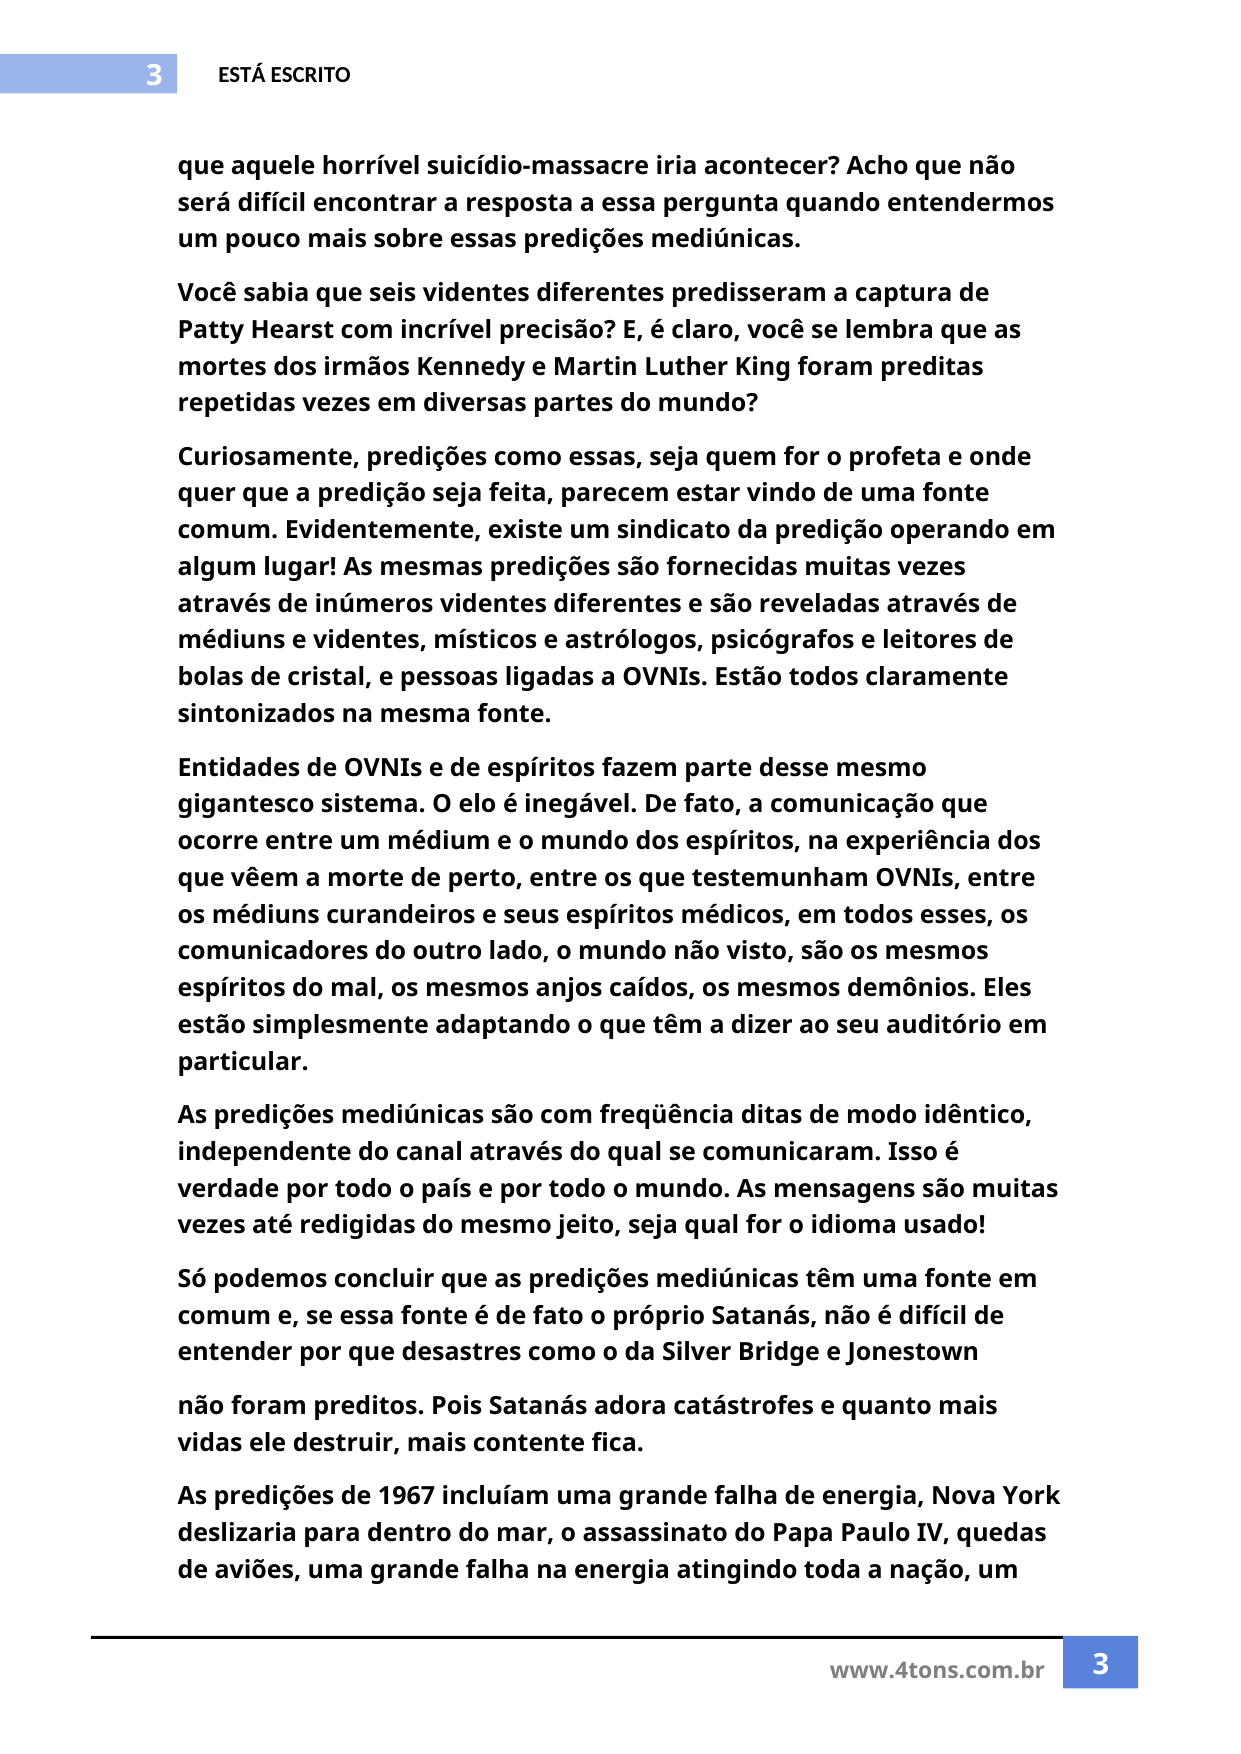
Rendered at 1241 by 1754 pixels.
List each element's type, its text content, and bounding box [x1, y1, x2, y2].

text Você sabia que seis videntes diferentes predisseram a captura de Patty Hearst com incrível precisão? E, é claro, você se lembra que as mortes dos irmãos Kennedy e Martin Luther King foram preditas repetidas vezes em diversas partes do mundo? [177, 274, 1063, 419]
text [177, 1478, 1063, 1585]
text Curiosamente, predições como essas, seja quem for o profeta e onde quer que a predição seja feita, parecem estar vindo de uma fonte comum. Evidentemente, existe um sindicato da predição operando em algum lugar! As mesmas predições são fornecidas muitas vezes através de inúmeros videntes diferentes e são reveladas através de médiuns e videntes, místicos e astrólogos, psicógrafos e leitores de bolas de cristal, e pessoas ligadas a OVNIs. Estão todos claramente sintonizados na mesma fonte. [177, 438, 1063, 730]
text As predições mediúnicas são com freqüência ditas de modo idêntico, independente do canal através do qual se comunicaram. Isso é verdade por todo o país e por todo o mundo. As mensagens são muitas vezes até redigidas do mesmo jeito, seja qual for o idioma usado! [177, 1097, 1063, 1241]
text Só podemos concluir que as predições mediúnicas têm uma fonte em comum e, se essa fonte é de fato o próprio Satanás, não é difícil de entender por que desastres como o da Silver Bridge e Jonestown [177, 1261, 1063, 1368]
text não foram preditos. Pois Satanás adora catástrofes e quanto mais vidas ele destruir, mais contente fica. [177, 1387, 1063, 1458]
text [177, 148, 1063, 255]
text Entidades de OVNIs e de espíritos fazem parte desse mesmo gigantesco sistema. O elo é inegável. De fato, a comunicação que ocorre entre um médium e o mundo dos espíritos, na experiência dos que vêem a morte de perto, entre os que testemunham OVNIs, entre os médiuns curandeiros e seus espíritos médicos, em todos esses, os comunicadores do outro lado, o mundo não visto, são os mesmos espíritos do mal, os mesmos anjos caídos, os mesmos demônios. Eles estão simplesmente adaptando o que têm a dizer ao seu auditório em particular. [177, 749, 1063, 1077]
